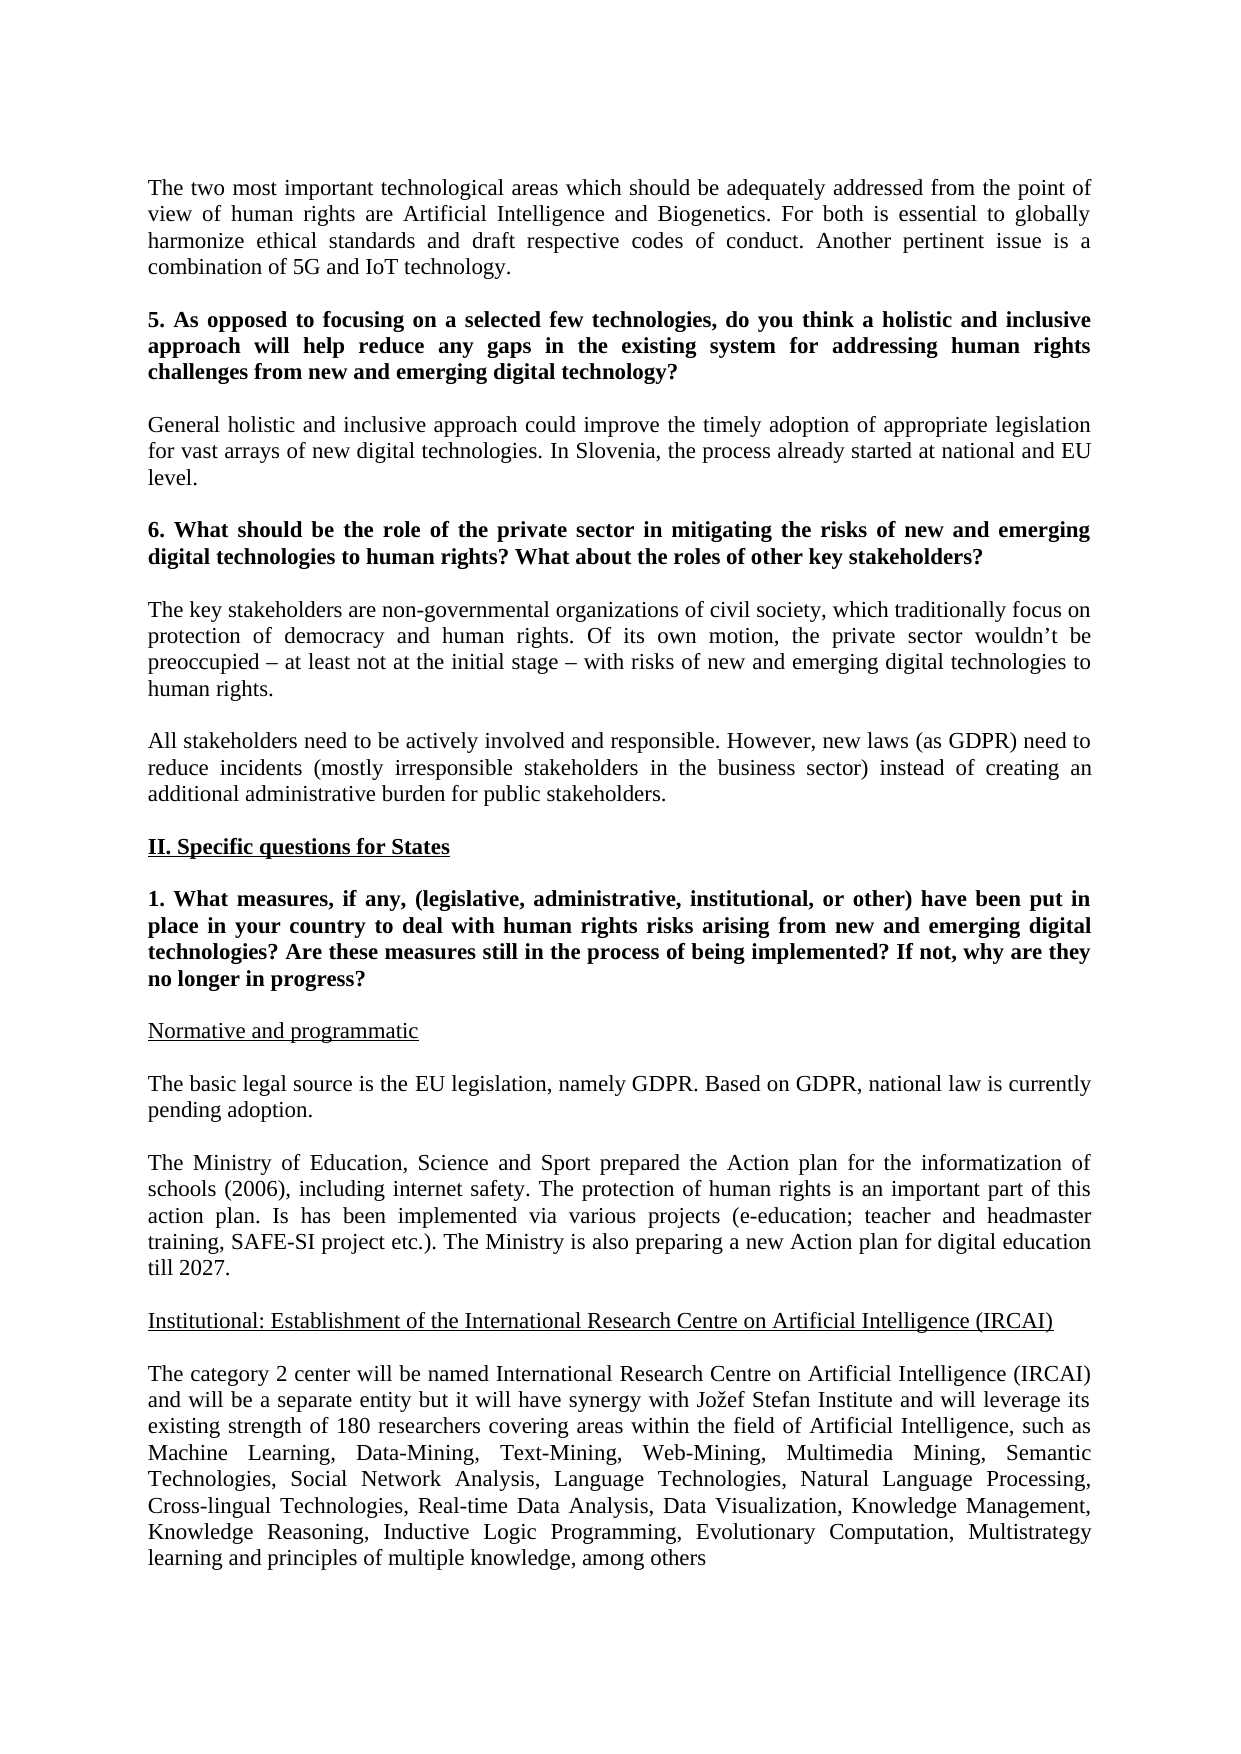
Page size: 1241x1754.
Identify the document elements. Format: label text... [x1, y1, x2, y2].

text The key stakeholders are non-governmental organizations of civil society, which traditionally focus on protection of democracy and human rights. Of its own motion, the private sector wouldn’t be preoccupied – at least not at the initial stage – with risks of new and emerging digital technologies to human rights. [148, 596, 1093, 701]
text 1. What measures, if any, (legislative, administrative, institutional, or other) have been put in place in your country to deal with human rights risks arising from new and emerging digital technologies? Are these measures still in the process of being implemented? If not, why are they no longer in progress? [148, 886, 1093, 991]
text The basic legal source is the EU legislation, namely GDPR. Based on GDPR, national law is currently pending adoption. [148, 1070, 1093, 1123]
text All stakeholders need to be actively involved and responsible. However, new laws (as GDPR) need to reduce incidents (mostly irresponsible stakeholders in the business sector) instead of creating an additional administrative burden for public stakeholders. [148, 727, 1093, 806]
text 6. What should be the role of the private sector in mitigating the risks of new and emerging digital technologies to human rights? What about the roles of other key stakeholders? [148, 517, 1093, 569]
text II. Specific questions for States [148, 833, 1093, 859]
text Institutional: Establishment of the International Research Centre on Artificial Intelligence (IRCAI) [148, 1307, 1093, 1333]
text General holistic and inclusive approach could improve the timely adoption of appropriate legislation for vast arrays of new digital technologies. In Slovenia, the process already started at national and EU level. [148, 411, 1093, 490]
text The two most important technological areas which should be adequately addressed from the point of view of human rights are Artificial Intelligence and Biogenetics. For both is essential to globally harmonize ethical standards and draft respective codes of conduct. Another pertinent issue is a combination of 5G and IoT technology. [148, 174, 1093, 279]
text Normative and programmatic [148, 1017, 1093, 1044]
text The Ministry of Education, Science and Sport prepared the Action plan for the informatization of schools (2006), including internet safety. The protection of human rights is an important part of this action plan. Is has been implemented via various projects (e-education; teacher and headmaster training, SAFE-SI project etc.). The Ministry is also preparing a new Action plan for digital education till 2027. [148, 1149, 1093, 1281]
text 5. As opposed to focusing on a selected few technologies, do you think a holistic and inclusive approach will help reduce any gaps in the existing system for addressing human rights challenges from new and emerging digital technology? [148, 306, 1093, 385]
text The category 2 center will be named International Research Centre on Artificial Intelligence (IRCAI) and will be a separate entity but it will have synergy with Jožef Stefan Institute and will leverage its existing strength of 180 researchers covering areas within the field of Artificial Intelligence, such as Machine Learning, Data-Mining, Text-Mining, Web-Mining, Multimedia Mining, Semantic Technologies, Social Network Analysis, Language Technologies, Natural Language Processing, Cross-lingual Technologies, Real-time Data Analysis, Data Visualization, Knowledge Management, Knowledge Reasoning, Inductive Logic Programming, Evolutionary Computation, Multistrategy learning and principles of multiple knowledge, among others [148, 1360, 1093, 1571]
